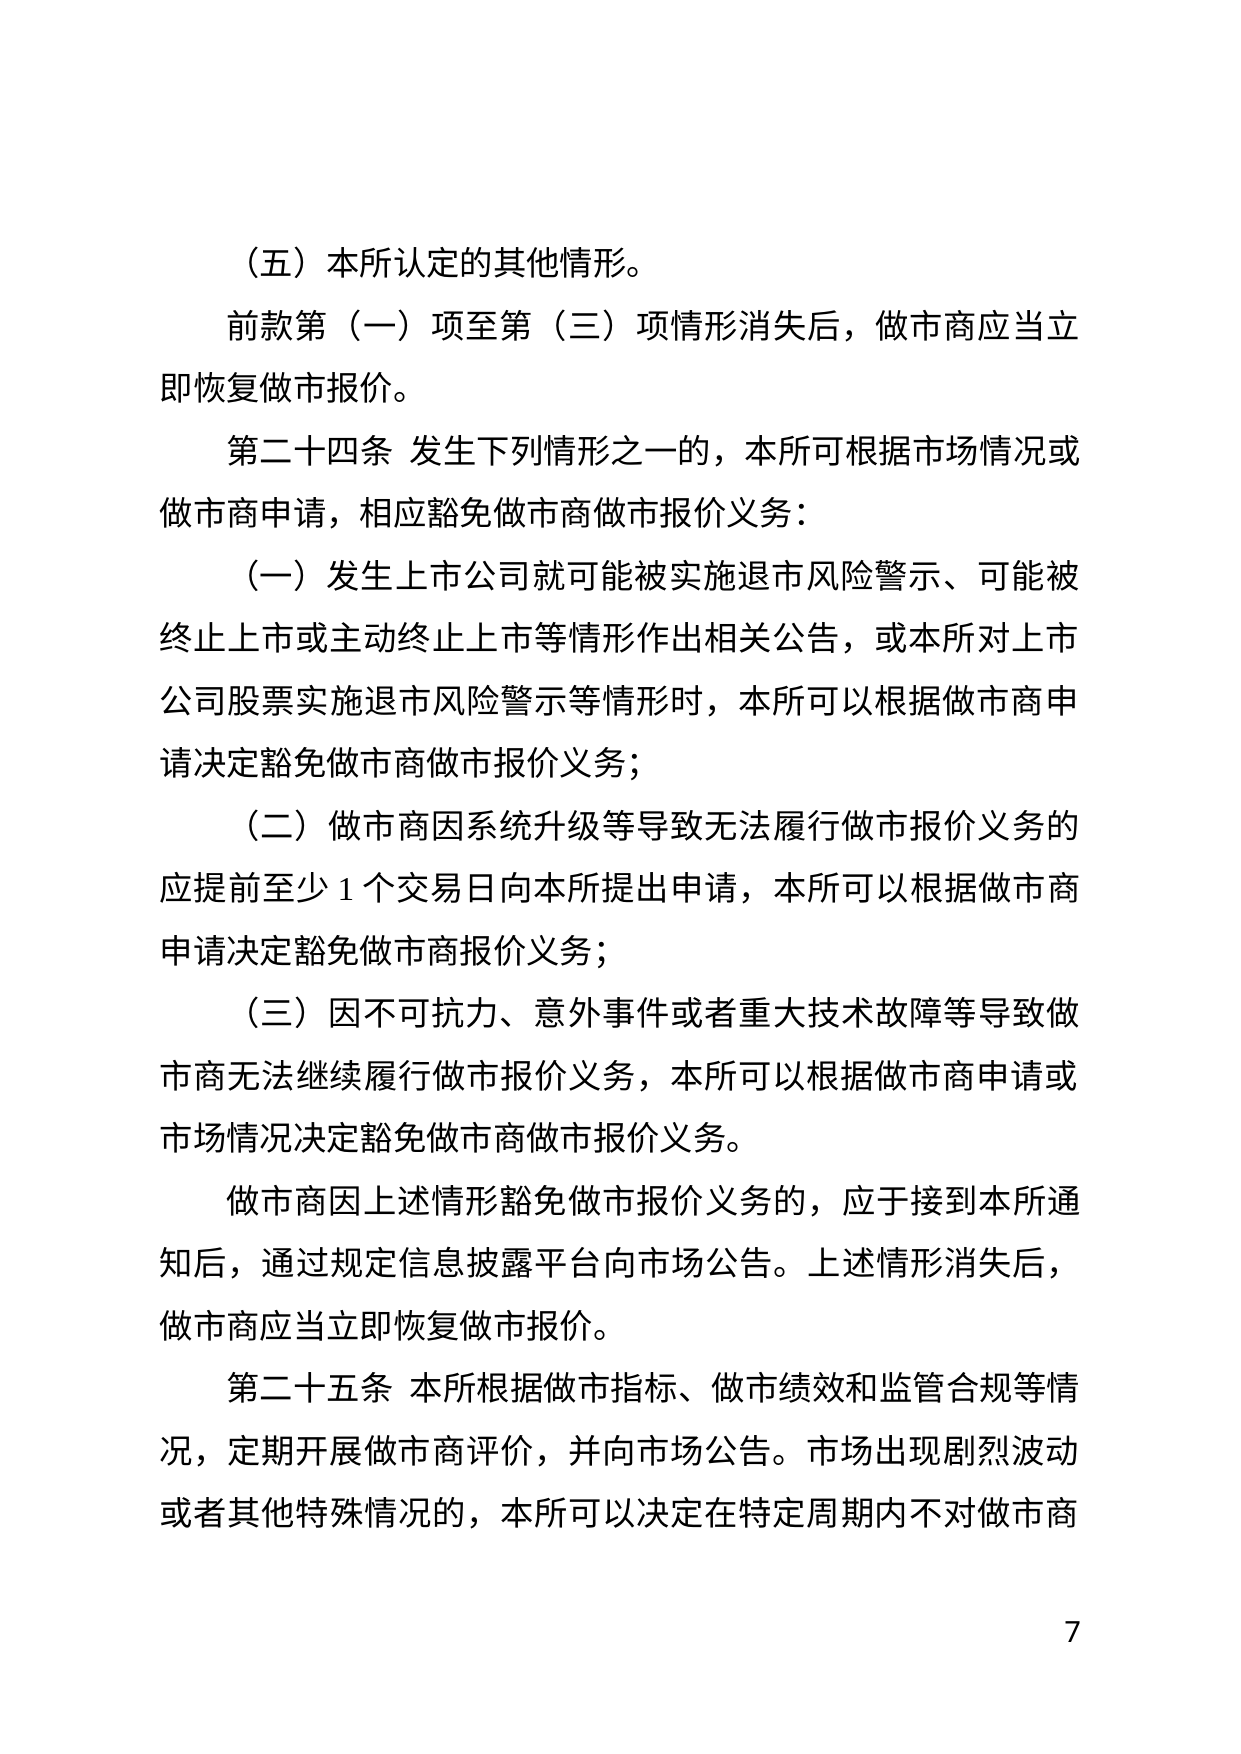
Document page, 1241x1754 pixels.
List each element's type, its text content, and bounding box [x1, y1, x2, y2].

text （三）因不可抗力、意外事件或者重大技术故障等导致做市商无法继续履行做市报价义务，本所可以根据做市商申请或市场情况决定豁免做市商做市报价义务。 [159, 976, 1081, 1163]
list 发生上市公司就可能被实施退市风险警示、可能被终止上市或主动终止上市等情形作出相关公告，或本所对上市公司股票实施退市风险警示等情形时，本所可以根据做市商申请决定豁免做市商做市报价义务； [159, 538, 1081, 788]
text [159, 1351, 1081, 1538]
text （五）本所认定的其他情形。 [159, 226, 1081, 288]
text 前款第（一）项至第（三）项情形消失后，做市商应当立即恢复做市报价。 [159, 288, 1081, 413]
text 做市商因上述情形豁免做市报价义务的，应于接到本所通知后，通过规定信息披露平台向市场公告。上述情形消失后，做市商应当立即恢复做市报价。 [159, 1163, 1081, 1351]
text 第二十四条 发生下列情形之一的，本所可根据市场情况或做市商申请，相应豁免做市商做市报价义务： [159, 413, 1081, 538]
text （二）做市商因系统升级等导致无法履行做市报价义务的，应提前至少1个交易日向本所提出申请，本所可以根据做市商申请决定豁免做市商报价义务； [159, 788, 1081, 976]
